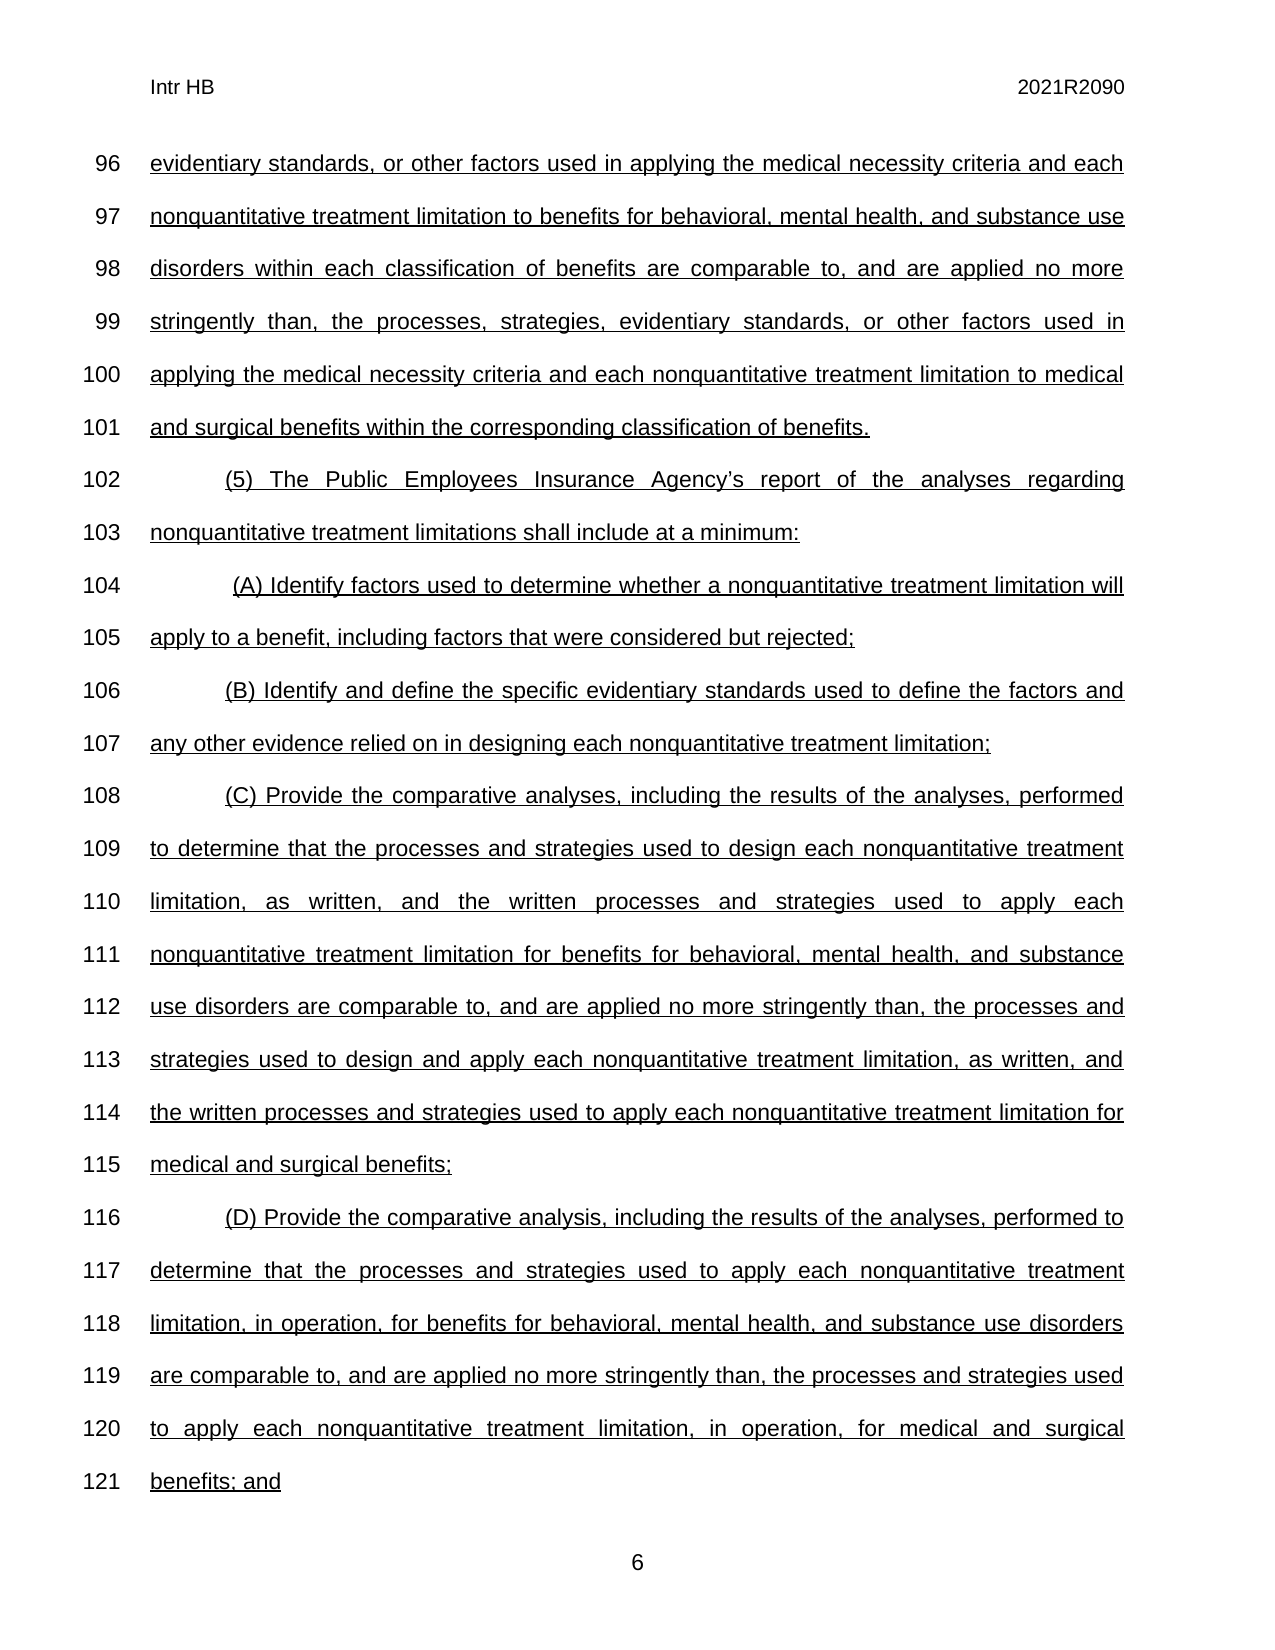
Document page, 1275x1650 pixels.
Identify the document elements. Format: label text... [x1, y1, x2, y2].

text (D) Provide the comparative analysis, including the results of the analyses, performed to determine that the processes and strategies used to apply each nonquantitative treatment limitation, in operation, for benefits for behavioral, mental health, and substance use disorders are comparable to, and are applied no more stringently than, the processes and strategies used to apply each nonquantitative treatment limitation, in operation, for medical and surgical benefits; and [150, 1204, 1125, 1280]
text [150, 150, 1125, 225]
text (5) The Public Employees Insurance Agency’s report of the analyses regarding nonquantitative treatment limitations shall include at a minimum: [150, 466, 1125, 545]
text (C) Provide the comparative analyses, including the results of the analyses, performed to determine that the processes and strategies used to design each nonquantitative treatment limitation, as written, and the written processes and strategies used to apply each nonquantitative treatment limitation for benefits for behavioral, mental health, and substance use disorders are comparable to, and are applied no more stringently than, the processes and strategies used to design and apply each nonquantitative treatment limitation, as written, and the written processes and strategies used to apply each nonquantitative treatment limitation for medical and surgical benefits; [150, 782, 1125, 1016]
text (A) Identify factors used to determine whether a nonquantitative treatment limitation will apply to a benefit, including factors that were considered but rejected; [150, 572, 1125, 651]
text (D) Provide the comparative analysis, including the results of the analyses, performed to determine that the processes and strategies used to apply each nonquantitative treatment limitation, in operation, for benefits for behavioral, mental health, and substance use disorders are comparable to, and are applied no more stringently than, the processes and strategies used to apply each nonquantitative treatment limitation, in operation, for medical and surgical benefits; and [150, 1281, 1125, 1438]
text (B) Identify and define the specific evidentiary standards used to define the factors and any other evidence relied on in designing each nonquantitative treatment limitation; [150, 677, 1125, 756]
text (C) Provide the comparative analyses, including the results of the analyses, performed to determine that the processes and strategies used to design each nonquantitative treatment limitation, as written, and the written processes and strategies used to apply each nonquantitative treatment limitation for benefits for behavioral, mental health, and substance use disorders are comparable to, and are applied no more stringently than, the processes and strategies used to design and apply each nonquantitative treatment limitation, as written, and the written processes and strategies used to apply each nonquantitative treatment limitation for medical and surgical benefits; [150, 1017, 1125, 1178]
text (D) Provide the comparative analysis, including the results of the analyses, performed to determine that the processes and strategies used to apply each nonquantitative treatment limitation, in operation, for benefits for behavioral, mental health, and substance use disorders are comparable to, and are applied no more stringently than, the processes and strategies used to apply each nonquantitative treatment limitation, in operation, for medical and surgical benefits; and [150, 1439, 1125, 1494]
